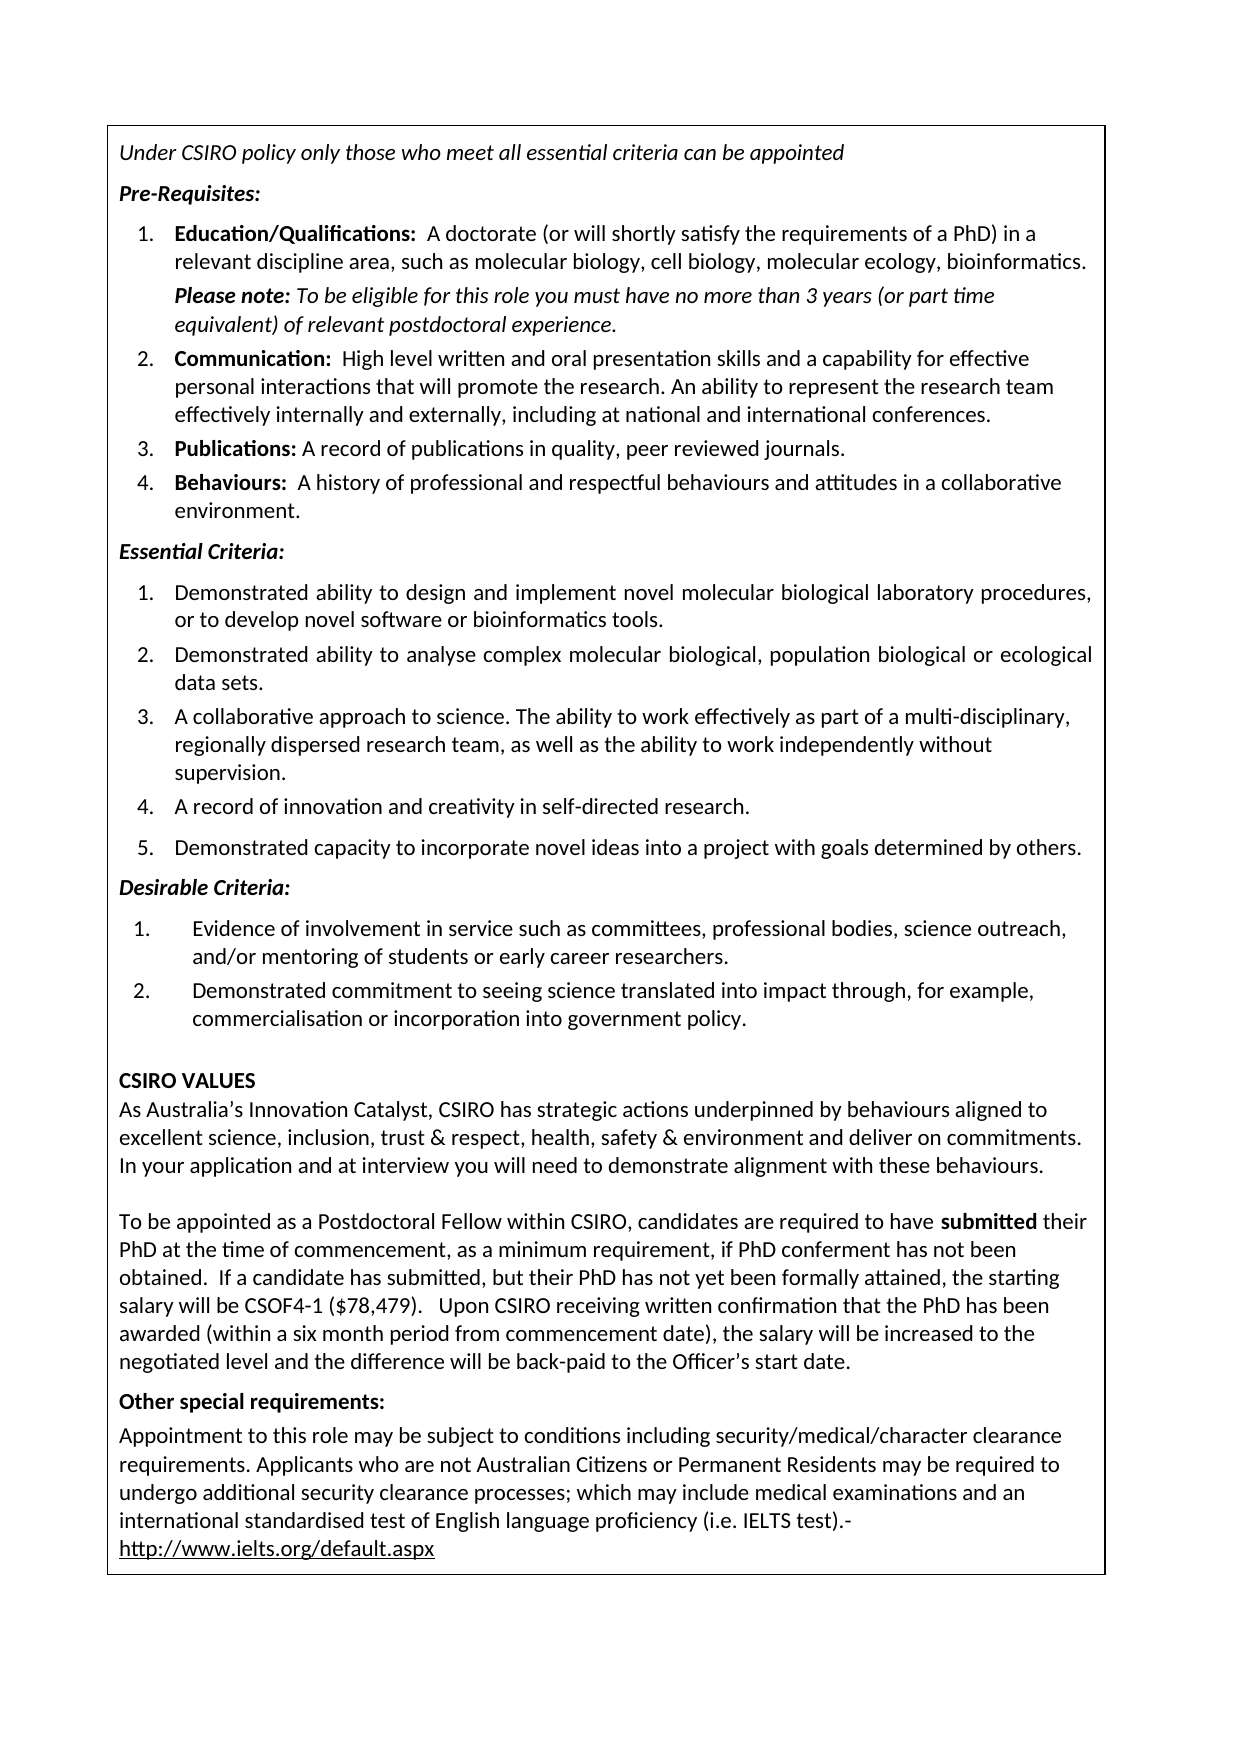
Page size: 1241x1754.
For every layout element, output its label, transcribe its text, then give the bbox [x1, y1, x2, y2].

table_cell Under CSIRO policy only those who meet all essential criteria can be appointed Pre-Requisites: Education/Qualifications: A doctorate (or will shortly satisfy the requirements of a PhD) in a relevant discipline area, such as molecular biology, cell biology, molecular ecology, bioinformatics. Please note: To be eligible for this role you must have no more than 3 years (or part time equivalent) of relevant postdoctoral experience. Communication: High level written and oral presentation skills and a capability for effective personal interactions that will promote the research. An ability to represent the research team effectively internally and externally, including at national and international conferences. Publications: A record of publications in quality, peer reviewed journals. Behaviours: A history of professional and respectful behaviours and attitudes in a collaborative environment. Essential Criteria: Demonstrated ability to design and implement novel molecular biological laboratory procedures, or to develop novel software or bioinformatics tools. Demonstrated ability to analyse complex molecular biological, population biological or ecological data sets. A collaborative approach to science. The ability to work effectively as part of a multi-disciplinary, regionally dispersed research team, as well as the ability to work independently without supervision. A record of innovation and creativity in self-directed research. Demonstrated capacity to incorporate novel ideas into a project with goals determined by others. Desirable Criteria: Evidence of involvement in service such as committees, professional bodies, science outreach, and/or mentoring of students or early career researchers. Demonstrated commitment to seeing science translated into impact through, for example, commercialisation or incorporation into government policy. CSIRO VALUES As Australia’s Innovation Catalyst, CSIRO has strategic actions underpinned by behaviours aligned to excellent science, inclusion, trust & respect, health, safety & environment and deliver on commitments. In your application and at interview you will need to demonstrate alignment with these behaviours. To be appointed as a Postdoctoral Fellow within CSIRO, candidates are required to have submitted their PhD at the time of commencement, as a minimum requirement, if PhD conferment has not been obtained. If a candidate has submitted, but their PhD has not yet been formally attained, the starting salary will be CSOF4-1 ($78,479). Upon CSIRO receiving written confirmation that the PhD has been awarded (within a six month period from commencement date), the salary will be increased to the negotiated level and the difference will be back-paid to the Officer’s start date. Other special requirements: Appointment to this role may be subject to conditions including security/medical/character clearance requirements. Applicants who are not Australian Citizens or Permanent Residents may be required to undergo additional security clearance processes; which may include medical examinations and an international standardised test of English language proficiency (i.e. IELTS test).- http://www.ielts.org/default.aspx [108, 126, 1104, 1574]
